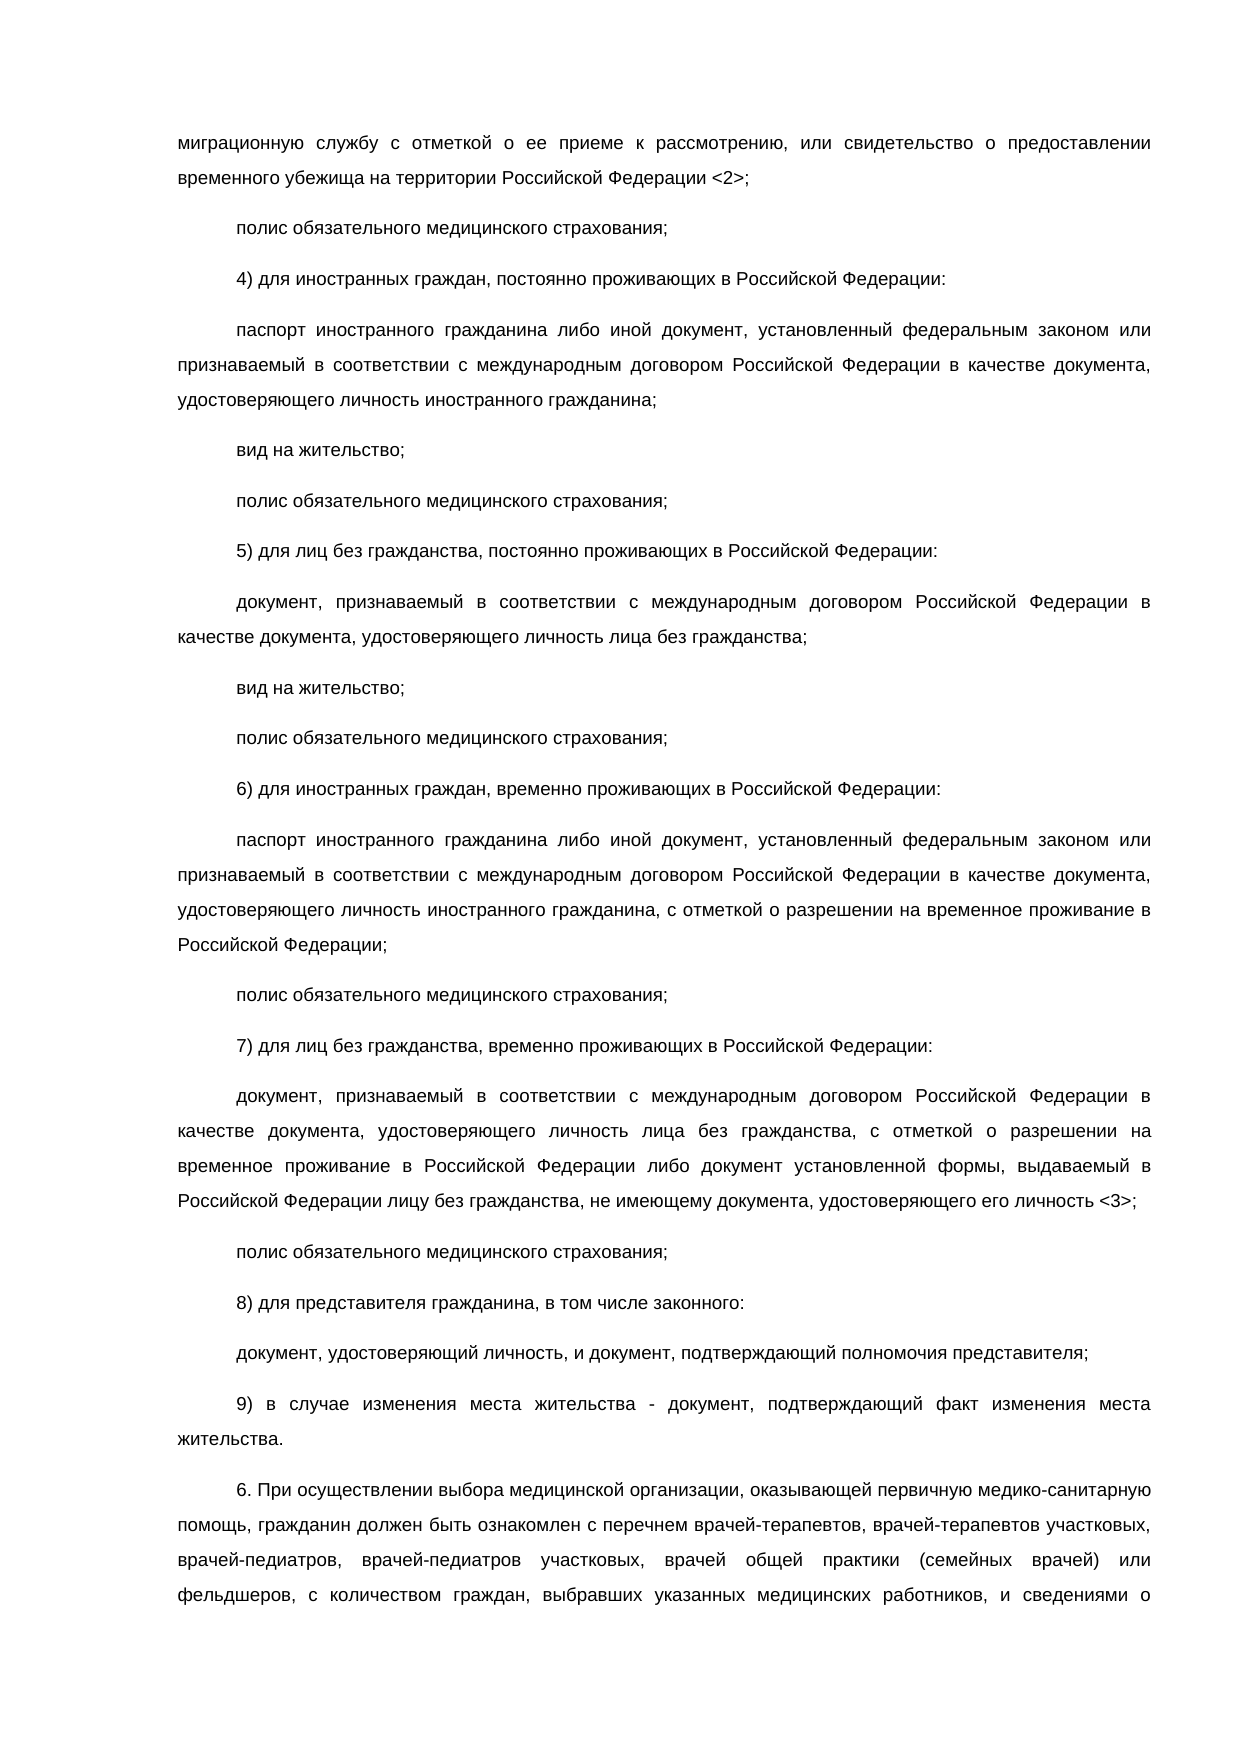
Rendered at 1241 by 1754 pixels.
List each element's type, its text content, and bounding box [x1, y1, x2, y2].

text вид на жительство; [177, 426, 1152, 461]
text полис обязательного медицинского страхования; [177, 476, 1152, 511]
text вид на жительство; [177, 663, 1152, 698]
text 8) для представителя гражданина, в том числе законного: [177, 1278, 1152, 1313]
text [177, 1465, 1152, 1605]
text полис обязательного медицинского страхования; [177, 714, 1152, 749]
text 4) для иностранных граждан, постоянно проживающих в Российской Федерации: [177, 254, 1152, 289]
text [177, 118, 1152, 188]
text паспорт иностранного гражданина либо иной документ, установленный федеральным законом или признаваемый в соответствии с международным договором Российской Федерации в качестве документа, удостоверяющего личность иностранного гражданина; [177, 305, 1152, 410]
text 7) для лиц без гражданства, временно проживающих в Российской Федерации: [177, 1021, 1152, 1056]
text 6) для иностранных граждан, временно проживающих в Российской Федерации: [177, 764, 1152, 799]
text документ, удостоверяющий личность, и документ, подтверждающий полномочия представителя; [177, 1329, 1152, 1364]
text документ, признаваемый в соответствии с международным договором Российской Федерации в качестве документа, удостоверяющего личность лица без гражданства, с отметкой о разрешении на временное проживание в Российской Федерации либо документ установленной формы, выдаваемый в Российской Федерации лицу без гражданства, не имеющему документа, удостоверяющего его личность <3>; [177, 1072, 1152, 1212]
text полис обязательного медицинского страхования; [177, 204, 1152, 239]
text полис обязательного медицинского страхования; [177, 971, 1152, 1006]
text 9) в случае изменения места жительства - документ, подтверждающий факт изменения места жительства. [177, 1379, 1152, 1449]
text документ, признаваемый в соответствии с международным договором Российской Федерации в качестве документа, удостоверяющего личность лица без гражданства; [177, 577, 1152, 647]
text 5) для лиц без гражданства, постоянно проживающих в Российской Федерации: [177, 527, 1152, 562]
text полис обязательного медицинского страхования; [177, 1227, 1152, 1262]
text паспорт иностранного гражданина либо иной документ, установленный федеральным законом или признаваемый в соответствии с международным договором Российской Федерации в качестве документа, удостоверяющего личность иностранного гражданина, с отметкой о разрешении на временное проживание в Российской Федерации; [177, 815, 1152, 955]
